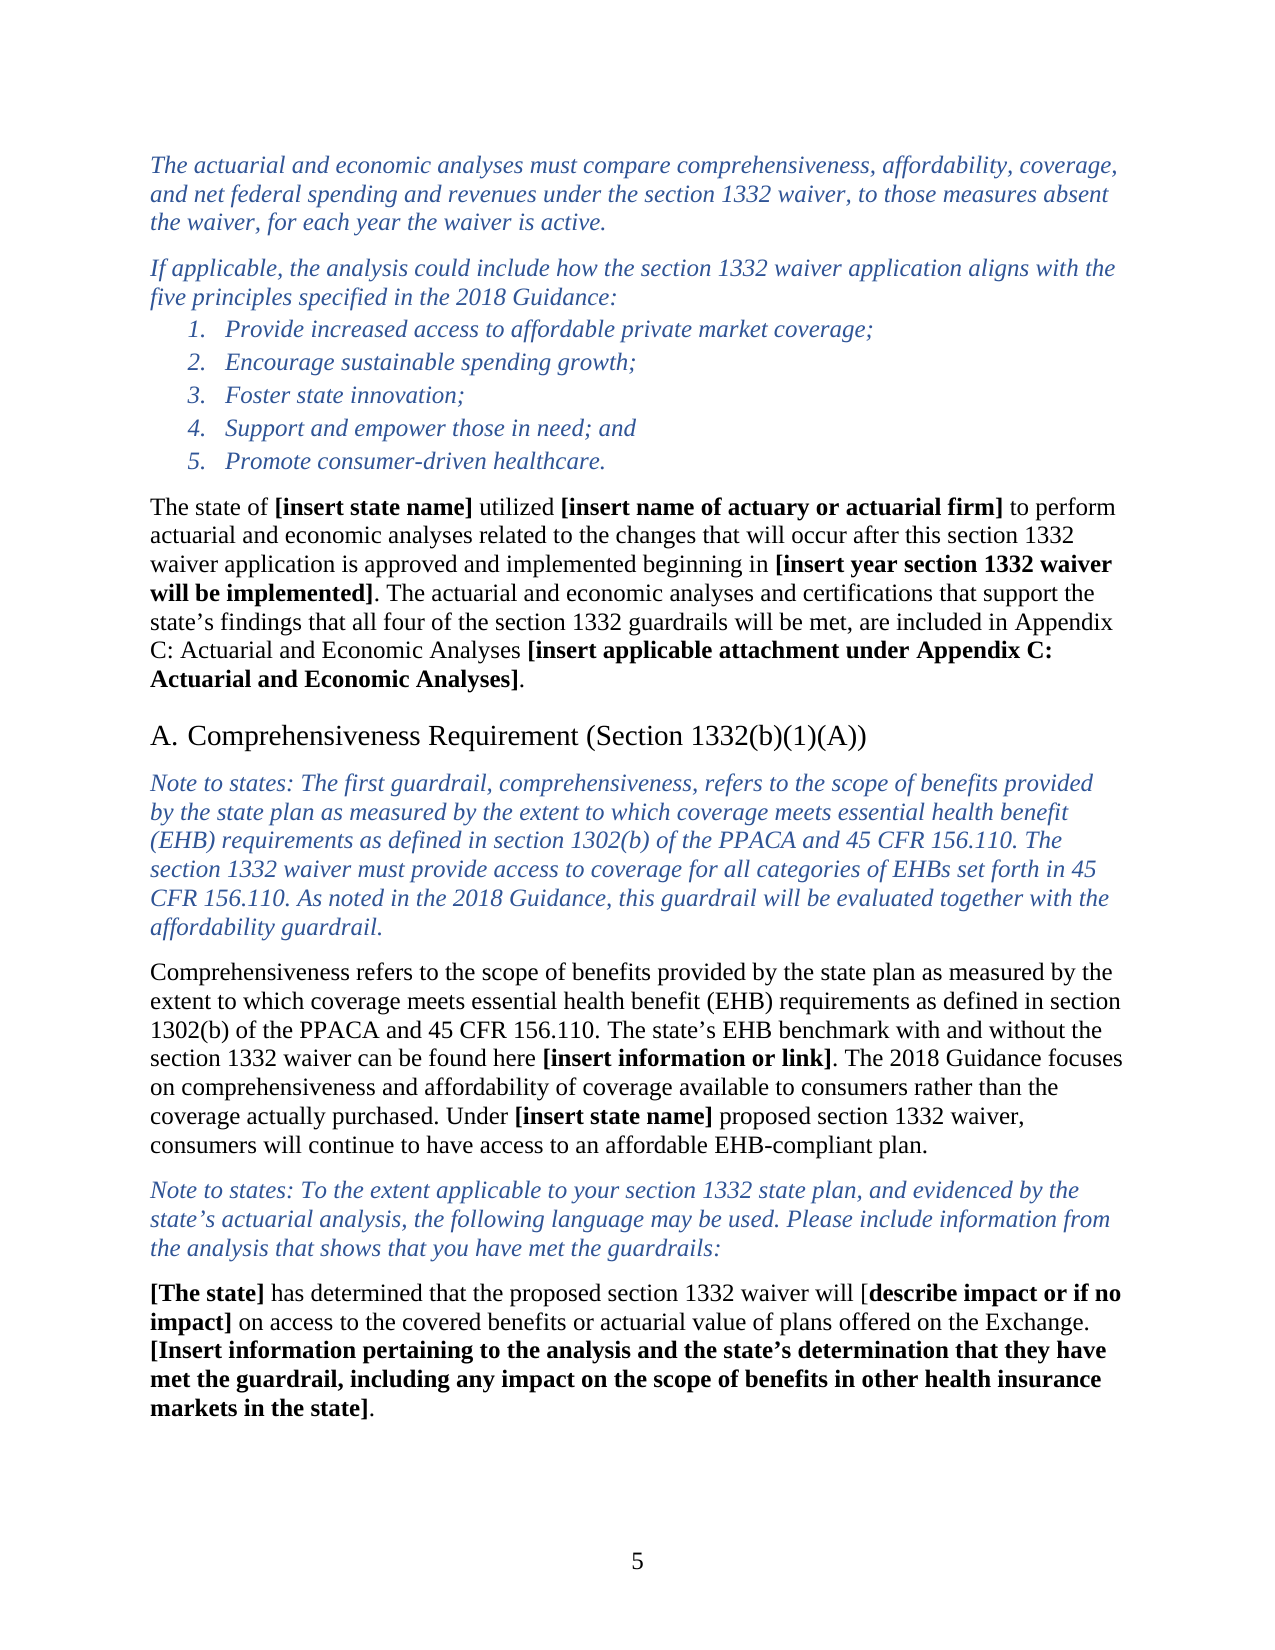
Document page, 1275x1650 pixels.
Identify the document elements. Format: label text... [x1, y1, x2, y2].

list Support and empower those in need; and [187, 413, 1125, 442]
text The actuarial and economic analyses must compare comprehensiveness, affordability, coverage, and net federal spending and revenues under the section 1332 waiver, to those measures absent the waiver, for each year the waiver is active. [150, 150, 1125, 236]
list Foster state innovation; [187, 380, 1125, 409]
subtitle Comprehensiveness Requirement (Section 1332(b)(1)(A)) [150, 718, 1125, 751]
text The state of [insert state name] utilized [insert name of actuary or actuarial firm] to perform actuarial and economic analyses related to the changes that will occur after this section 1332 waiver application is approved and implemented beginning in [insert year section 1332 waiver will be implemented]. The actuarial and economic analyses and certifications that support the state’s findings that all four of the section 1332 guardrails will be met, are included in Appendix C: Actuarial and Economic Analyses [insert applicable attachment under Appendix C: Actuarial and Economic Analyses]. [150, 492, 1125, 693]
text If applicable, the analysis could include how the section 1332 waiver application aligns with the five principles specified in the 2018 Guidance: [150, 253, 1125, 310]
text Note to states: To the extent applicable to your section 1332 state plan, and evidenced by the state’s actuarial analysis, the following language may be used. Please include information from the analysis that shows that you have met the guardrails: [150, 1175, 1125, 1261]
list Promote consumer-driven healthcare. [187, 446, 1125, 475]
list Provide increased access to affordable private market coverage; [187, 314, 1125, 343]
text Note to states: The first guardrail, comprehensiveness, refers to the scope of benefits provided by the state plan as measured by the extent to which coverage meets essential health benefit (EHB) requirements as defined in section 1302(b) of the PPACA and 45 CFR 156.110. The section 1332 waiver must provide access to coverage for all categories of EHBs set forth in 45 CFR 156.110. As noted in the 2018 Guidance, this guardrail will be evaluated together with the affordability guardrail. [150, 768, 1125, 941]
text [The state] has determined that the proposed section 1332 waiver will [describe impact or if no impact] on access to the covered benefits or actuarial value of plans offered on the Exchange. [Insert information pertaining to the analysis and the state’s determination that they have met the guardrail, including any impact on the scope of benefits in other health insurance markets in the state]. [150, 1278, 1125, 1422]
list Encourage sustainable spending growth; [187, 347, 1125, 376]
text Comprehensiveness refers to the scope of benefits provided by the state plan as measured by the extent to which coverage meets essential health benefit (EHB) requirements as defined in section 1302(b) of the PPACA and 45 CFR 156.110. The state’s EHB benchmark with and without the section 1332 waiver can be found here [insert information or link]. The 2018 Guidance focuses on comprehensiveness and affordability of coverage available to consumers rather than the coverage actually purchased. Under [insert state name] proposed section 1332 waiver, consumers will continue to have access to an affordable EHB-compliant plan. [150, 957, 1125, 1158]
